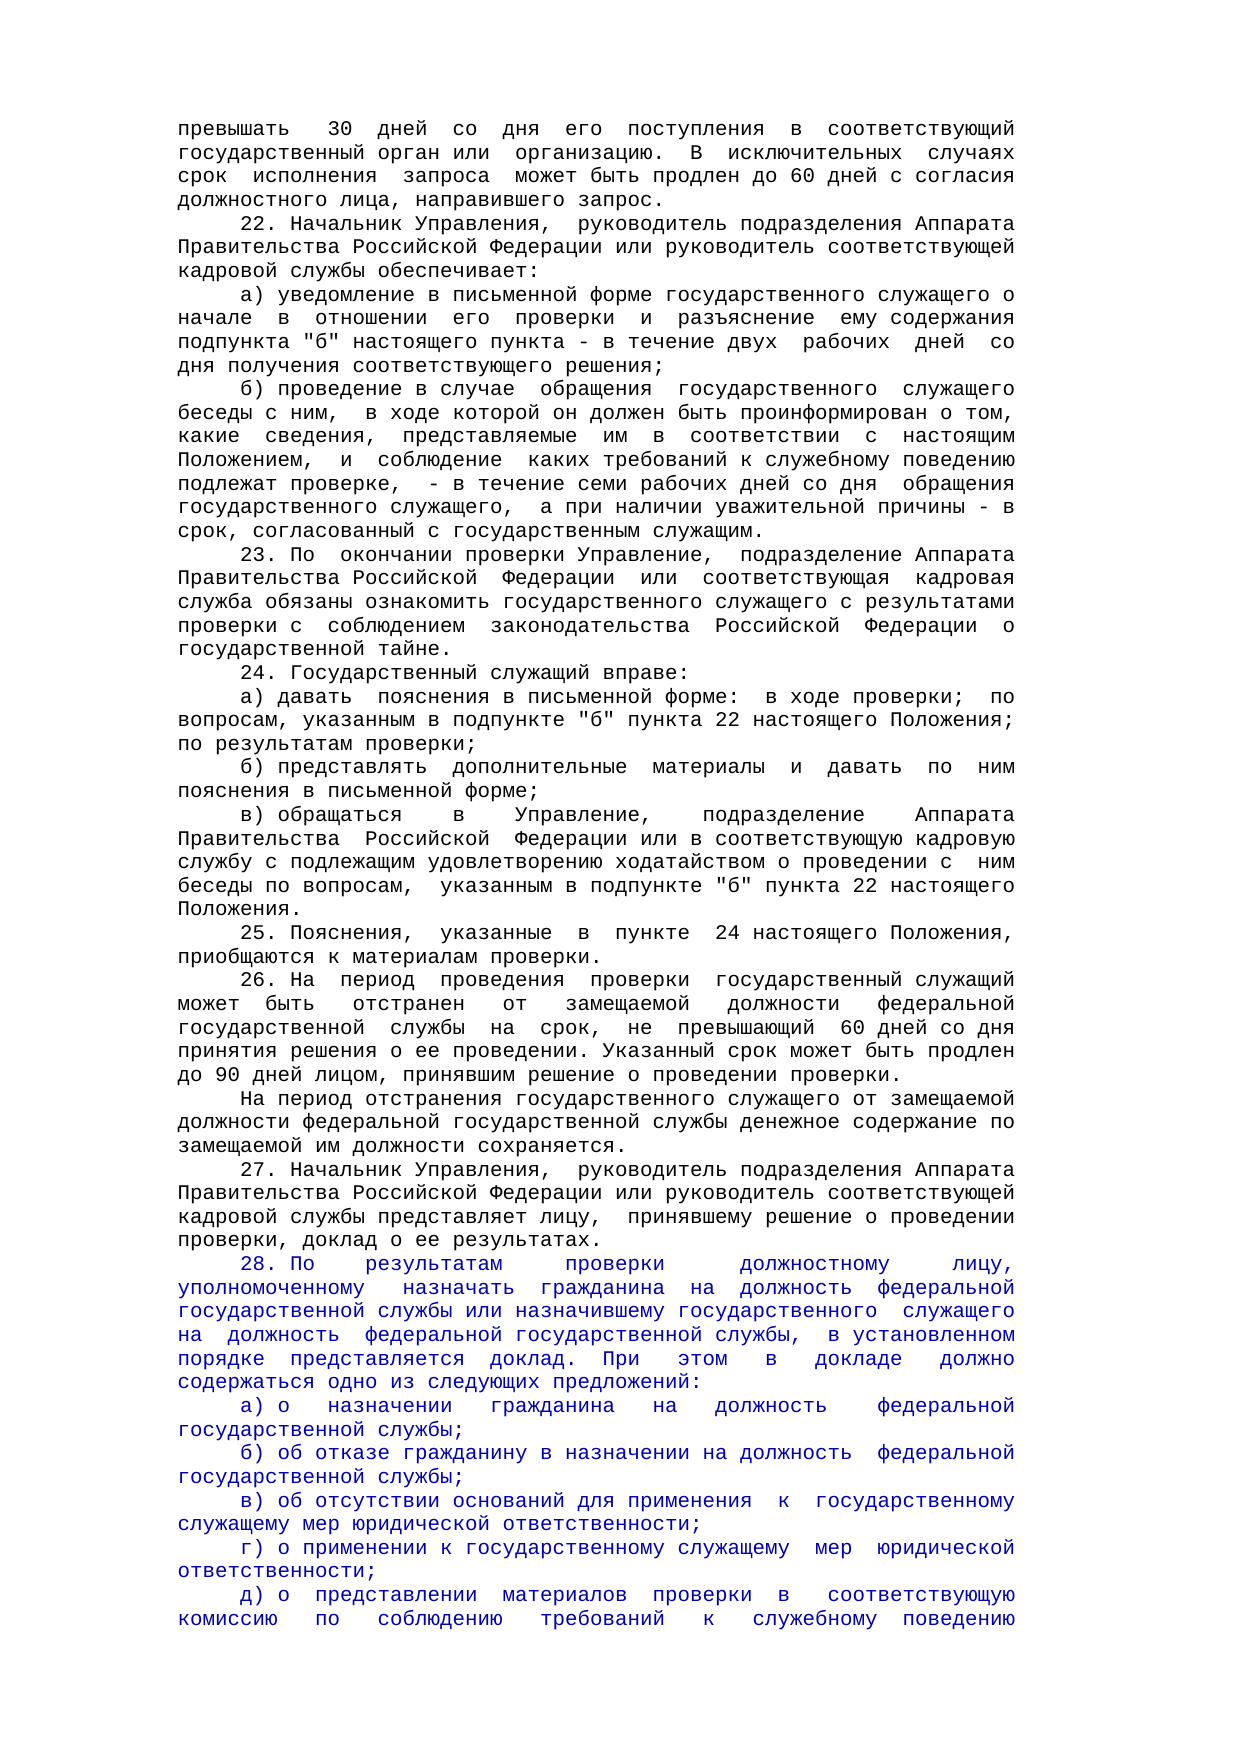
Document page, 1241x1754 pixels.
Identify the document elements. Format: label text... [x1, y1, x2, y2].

text превышать 30 дней со дня его поступления в соответствующий [177, 118, 1152, 142]
text а) давать пояснения в письменной форме: в ходе проверки; по [177, 686, 1152, 709]
text кадровой службы представляет лицу, принявшему решение о проведении [177, 1206, 1152, 1229]
text содержаться одно из следующих предложений: [177, 1371, 1152, 1395]
text 28. По результатам проверки должностному лицу, [177, 1253, 1152, 1277]
text б) об отказе гражданину в назначении на должность федеральной [177, 1442, 1152, 1466]
text комиссию по соблюдению требований к служебному поведению [177, 1608, 1152, 1631]
text уполномоченному назначать гражданина на должность федеральной [177, 1277, 1152, 1300]
text 22. Начальник Управления, руководитель подразделения Аппарата [177, 213, 1152, 236]
text принятия решения о ее проведении. Указанный срок может быть продлен [177, 1040, 1152, 1064]
text дня получения соответствующего решения; [177, 354, 1152, 378]
text какие сведения, представляемые им в соответствии с настоящим [177, 426, 1152, 449]
text а) о назначении гражданина на должность федеральной [177, 1395, 1152, 1419]
text государственный орган или организацию. В исключительных случаях [177, 142, 1152, 165]
text 26. На период проведения проверки государственный служащий [177, 969, 1152, 993]
text государственной службы; [177, 1419, 1152, 1442]
text г) о применении к государственному служащему мер юридической [177, 1537, 1152, 1561]
text приобщаются к материалам проверки. [177, 946, 1152, 969]
text служащему мер юридической ответственности; [177, 1513, 1152, 1537]
text На период отстранения государственного служащего от замещаемой [177, 1088, 1152, 1111]
text беседы с ним, в ходе которой он должен быть проинформирован о том, [177, 402, 1152, 426]
text службу с подлежащим удовлетворению ходатайством о проведении с ним [177, 851, 1152, 875]
text Правительства Российской Федерации или руководитель соответствующей [177, 236, 1152, 260]
text Правительства Российской Федерации или соответствующая кадровая [177, 567, 1152, 591]
text государственной службы или назначившему государственного служащего [177, 1300, 1152, 1324]
text подлежат проверке, - в течение семи рабочих дней со дня обращения [177, 473, 1152, 496]
text Правительства Российской Федерации или в соответствующую кадровую [177, 827, 1152, 851]
text государственной службы на срок, не превышающий 60 дней со дня [177, 1017, 1152, 1040]
text до 90 дней лицом, принявшим решение о проведении проверки. [177, 1064, 1152, 1088]
text срок, согласованный с государственным служащим. [177, 520, 1152, 544]
text б) представлять дополнительные материалы и давать по ним [177, 757, 1152, 780]
text подпункта "б" настоящего пункта - в течение двух рабочих дней со [177, 331, 1152, 354]
text 23. По окончании проверки Управление, подразделение Аппарата [177, 544, 1152, 567]
text начале в отношении его проверки и разъяснение ему содержания [177, 307, 1152, 331]
text 27. Начальник Управления, руководитель подразделения Аппарата [177, 1158, 1152, 1182]
text Положением, и соблюдение каких требований к служебному поведению [177, 449, 1152, 473]
text кадровой службы обеспечивает: [177, 260, 1152, 284]
text должности федеральной государственной службы денежное содержание по [177, 1111, 1152, 1135]
text служба обязаны ознакомить государственного служащего с результатами [177, 591, 1152, 615]
text беседы по вопросам, указанным в подпункте "б" пункта 22 настоящего [177, 875, 1152, 898]
text д) о представлении материалов проверки в соответствующую [177, 1584, 1152, 1608]
text вопросам, указанным в подпункте "б" пункта 22 настоящего Положения; [177, 709, 1152, 733]
text должностного лица, направившего запрос. [177, 189, 1152, 213]
text ответственности; [177, 1561, 1152, 1584]
text замещаемой им должности сохраняется. [177, 1135, 1152, 1158]
text государственного служащего, а при наличии уважительной причины - в [177, 496, 1152, 520]
text государственной службы; [177, 1466, 1152, 1489]
text 25. Пояснения, указанные в пункте 24 настоящего Положения, [177, 922, 1152, 946]
text срок исполнения запроса может быть продлен до 60 дней с согласия [177, 165, 1152, 189]
text на должность федеральной государственной службы, в установленном [177, 1324, 1152, 1348]
text 24. Государственный служащий вправе: [177, 662, 1152, 686]
text Правительства Российской Федерации или руководитель соответствующей [177, 1182, 1152, 1206]
text Положения. [177, 898, 1152, 922]
text проверки, доклад о ее результатах. [177, 1229, 1152, 1253]
text государственной тайне. [177, 638, 1152, 662]
text а) уведомление в письменной форме государственного служащего о [177, 284, 1152, 307]
text порядке представляется доклад. При этом в докладе должно [177, 1348, 1152, 1371]
text проверки с соблюдением законодательства Российской Федерации о [177, 615, 1152, 638]
text пояснения в письменной форме; [177, 780, 1152, 804]
text по результатам проверки; [177, 733, 1152, 757]
text в) обращаться в Управление, подразделение Аппарата [177, 804, 1152, 827]
text б) проведение в случае обращения государственного служащего [177, 378, 1152, 402]
text в) об отсутствии оснований для применения к государственному [177, 1489, 1152, 1513]
text может быть отстранен от замещаемой должности федеральной [177, 993, 1152, 1017]
